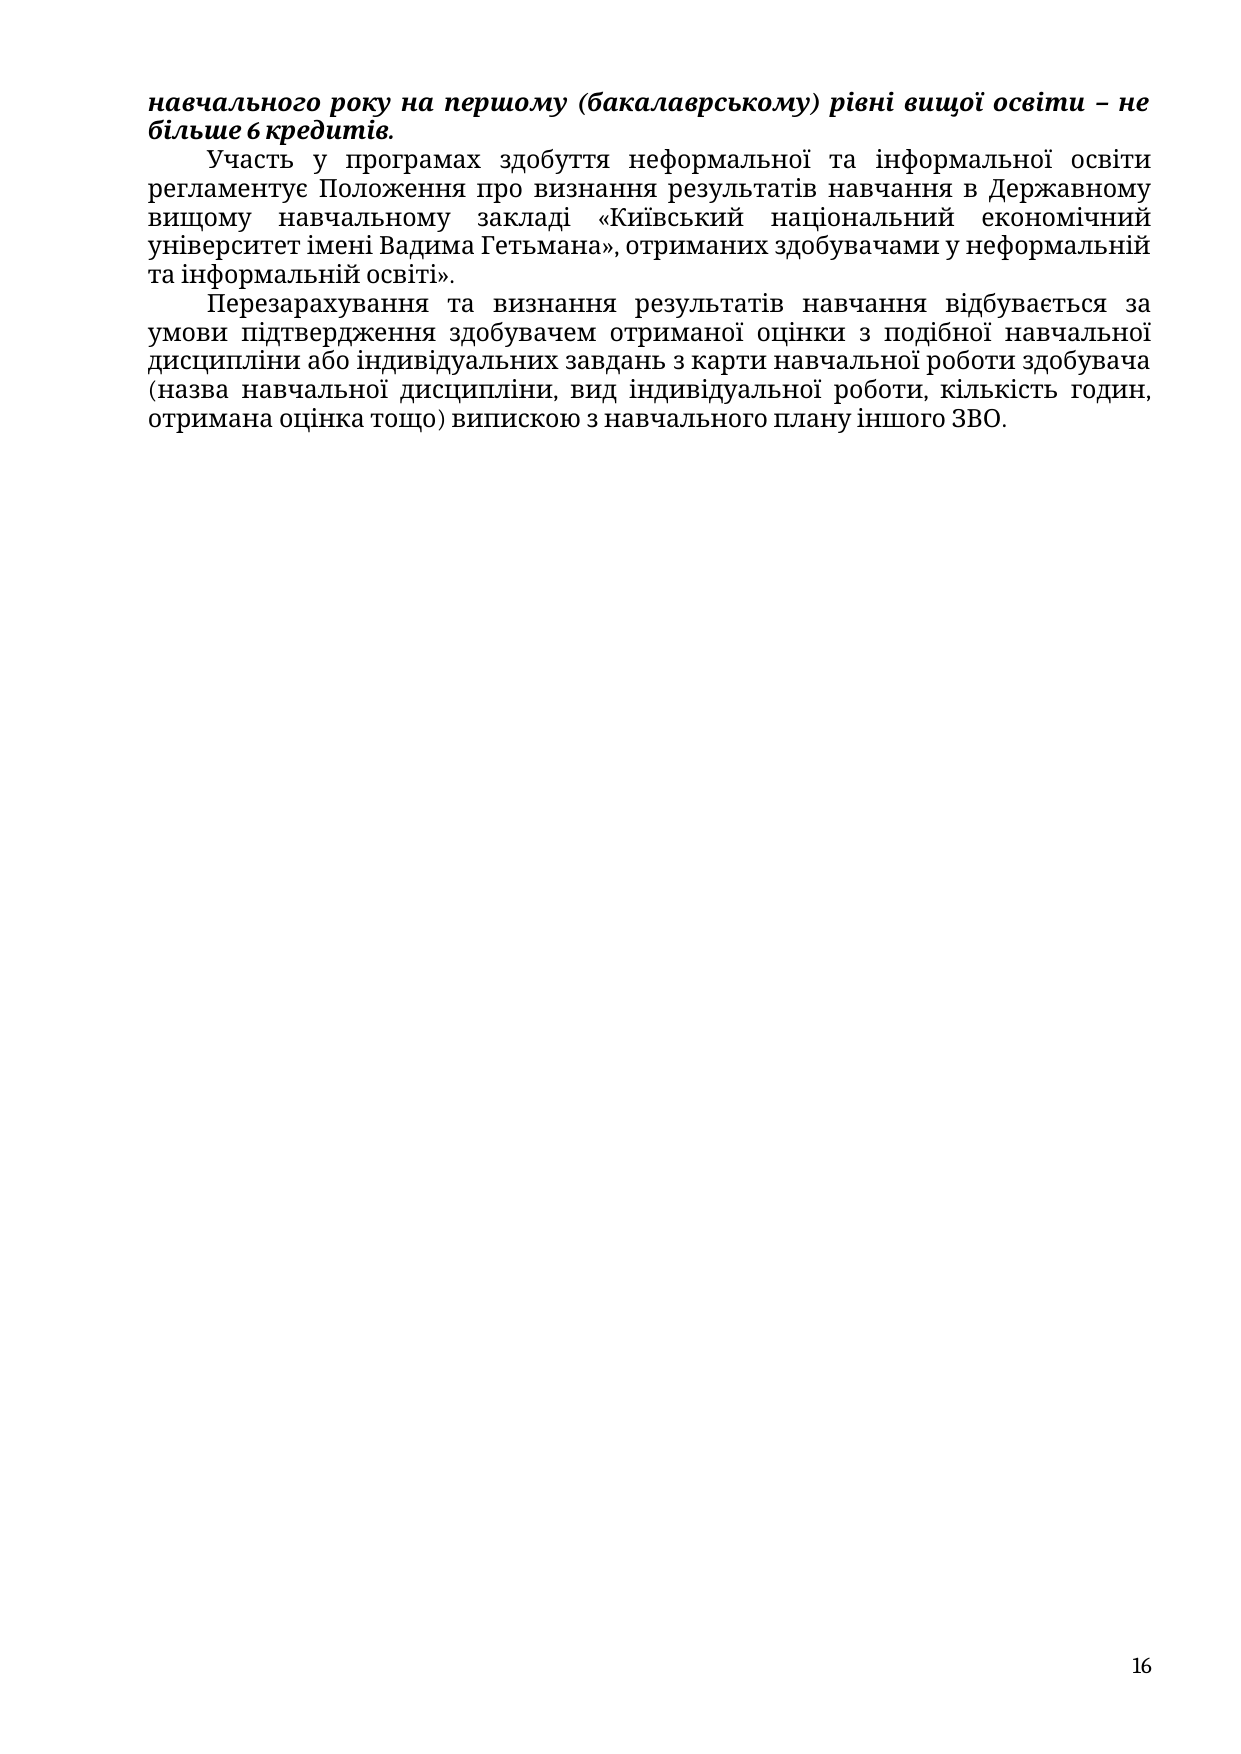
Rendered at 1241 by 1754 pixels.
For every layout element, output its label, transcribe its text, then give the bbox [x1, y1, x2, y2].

text Перезарахування та визнання результатів навчання відбувається за умови підтвердження здобувачем отриманої оцінки з подібної навчальної дисципліни або індивідуальних завдань з карти навчальної роботи здобувача (назва навчальної дисципліни, вид індивідуальної роботи, кількість годин, отримана оцінка тощо) випискою з навчального плану іншого ЗВО. [148, 290, 1152, 433]
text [148, 88, 1152, 146]
text Участь у програмах здобуття неформальної та інформальної освіти регламентує Положення про визнання результатів навчання в Державному вищому навчальному закладі «Київський національний економічний університет імені Вадима Гетьмана», отриманих здобувачами у неформальній та інформальній освіті». [148, 146, 1152, 290]
